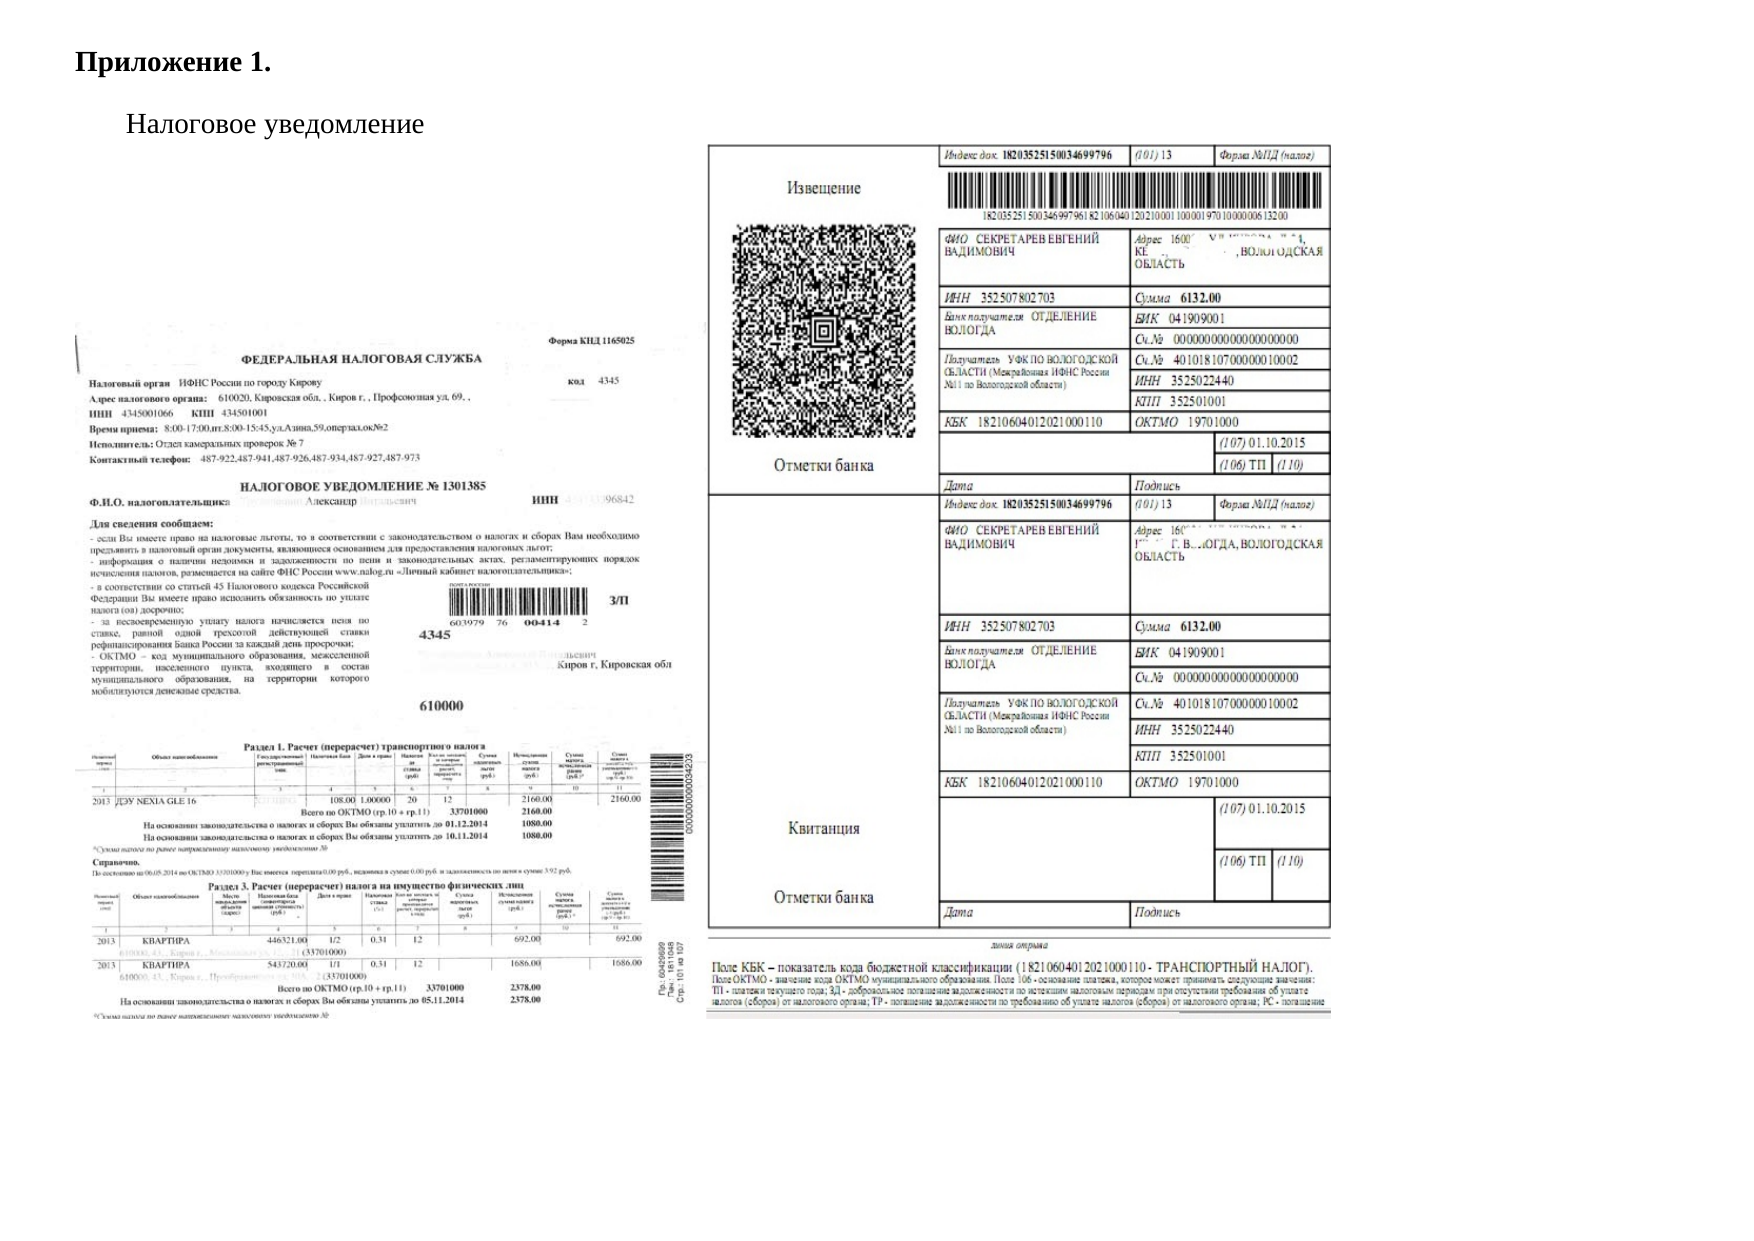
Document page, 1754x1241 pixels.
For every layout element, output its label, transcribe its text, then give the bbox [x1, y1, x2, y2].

picture [75, 144, 1331, 1019]
text Приложение 1. [75, 44, 1679, 78]
text Налоговое уведомление [75, 83, 1679, 140]
